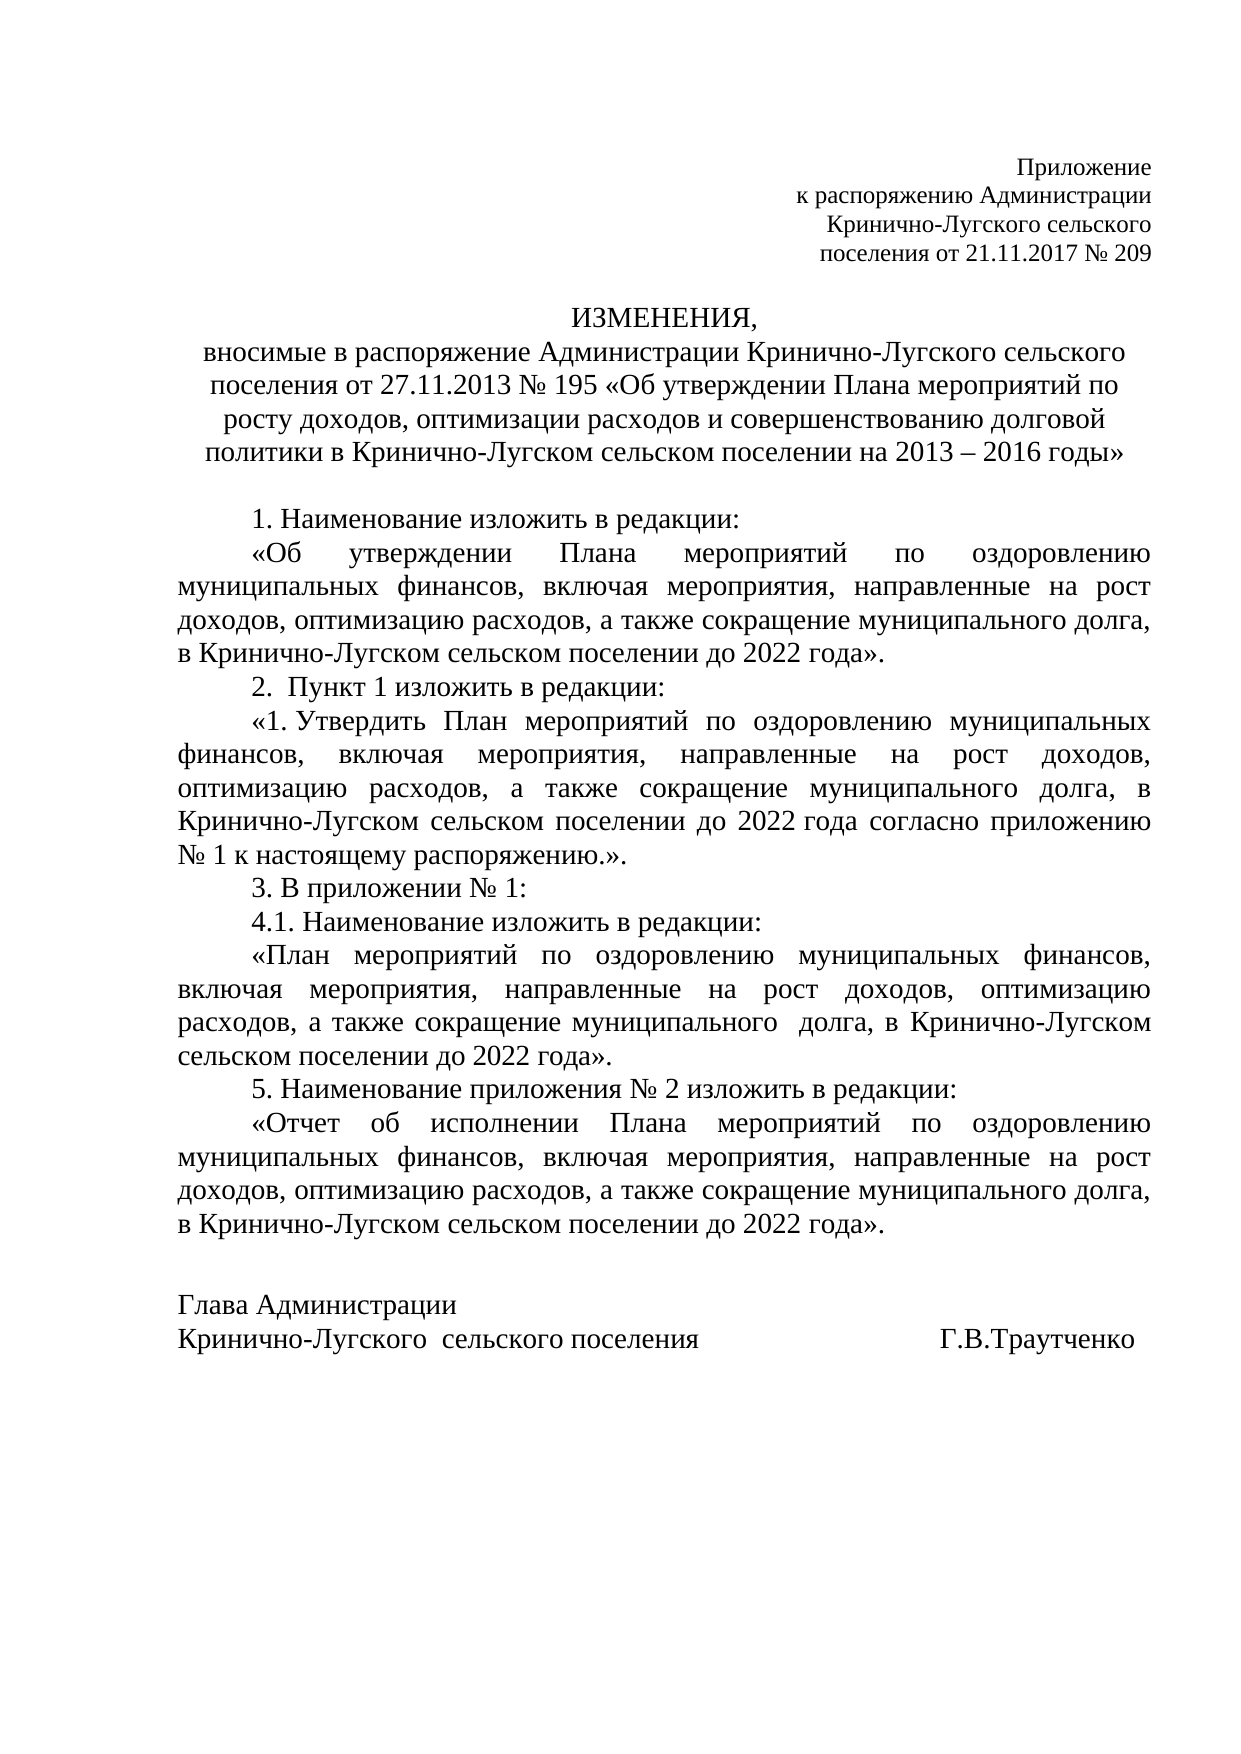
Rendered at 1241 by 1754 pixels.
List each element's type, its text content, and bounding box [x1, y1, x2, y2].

text «1. Утвердить План мероприятий по оздоровлению муниципальных финансов, включая мероприятия, направленные на рост доходов, оптимизацию расходов, а также сокращение муниципального долга, в Кринично-Лугском сельском поселении до 2022 года согласно приложению № 1 к настоящему распоряжению.». [177, 703, 1152, 870]
text 2. Пункт 1 изложить в редакции: [177, 669, 1152, 703]
text вносимые в распоряжение Администрации Кринично-Лугского сельского поселения от 27.11.2013 № 195 «Об утверждении Плана мероприятий по росту доходов, оптимизации расходов и совершенствованию долговой политики в Кринично-Лугском сельском поселении на 2013 – 2016 годы» [177, 334, 1152, 468]
text 4.1. Наименование изложить в редакции: [177, 904, 1152, 937]
text Глава Администрации [177, 1287, 1152, 1321]
text 5. Наименование приложения № 2 изложить в редакции: [177, 1072, 1152, 1105]
text поселения от 21.11.2017 № 209 [177, 238, 1152, 267]
text «Об утверждении Плана мероприятий по оздоровлению муниципальных финансов, включая мероприятия, направленные на рост доходов, оптимизацию расходов, а также сокращение муниципального долга, в Кринично-Лугском сельском поселении до 2022 года». [177, 535, 1152, 669]
text Кринично-Лугского сельского поселения Г.В.Траутченко [177, 1321, 1152, 1354]
text «Отчет об исполнении Плана мероприятий по оздоровлению муниципальных финансов, включая мероприятия, направленные на рост доходов, оптимизацию расходов, а также сокращение муниципального долга, в Кринично-Лугском сельском поселении до 2022 года». [177, 1105, 1152, 1239]
text «План мероприятий по оздоровлению муниципальных финансов, включая мероприятия, направленные на рост доходов, оптимизацию расходов, а также сокращение муниципального долга, в Кринично-Лугском сельском поселении до 2022 года». [177, 937, 1152, 1072]
text 1. Наименование изложить в редакции: [177, 501, 1152, 535]
text ИЗМЕНЕНИЯ, [177, 300, 1152, 334]
text Кринично-Лугского сельского [177, 209, 1152, 238]
text 3. В приложении № 1: [177, 870, 1152, 904]
text Приложение [177, 152, 1152, 180]
text к распоряжению Администрации [177, 180, 1152, 209]
